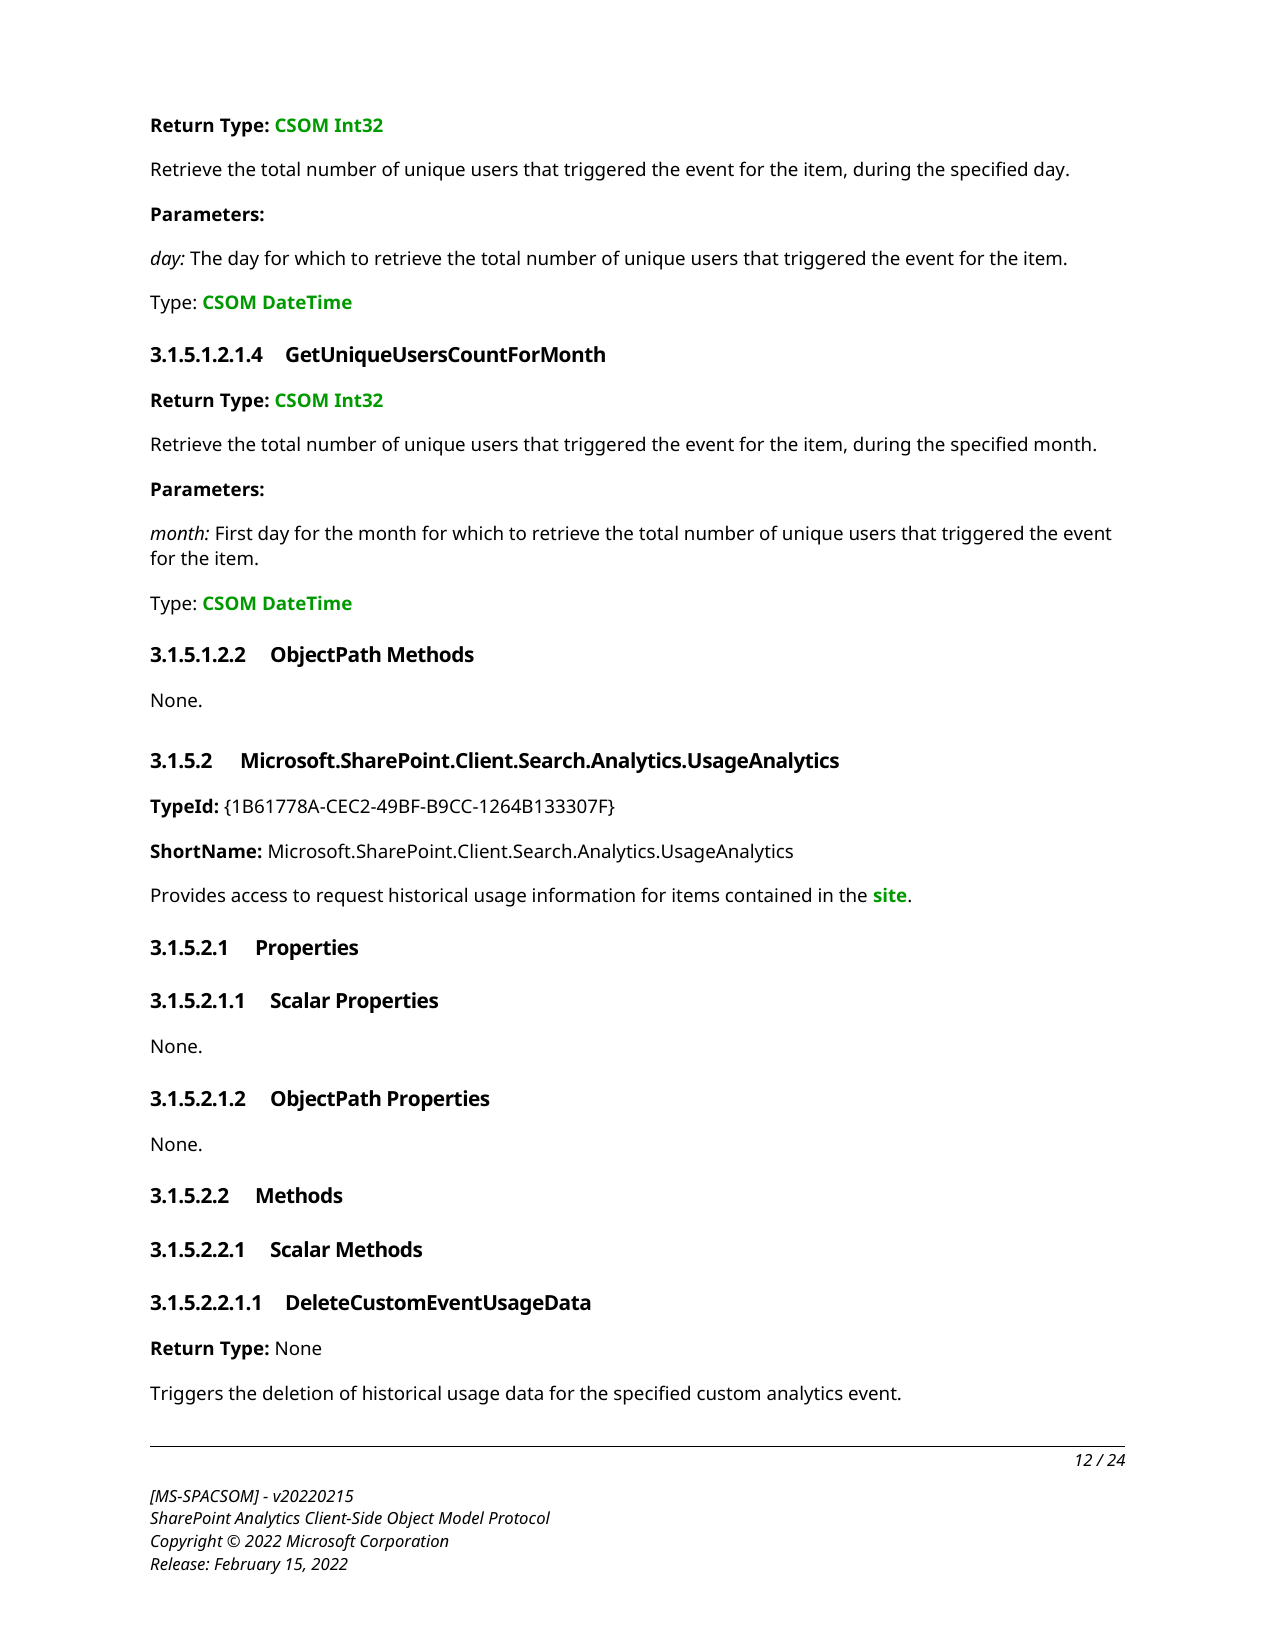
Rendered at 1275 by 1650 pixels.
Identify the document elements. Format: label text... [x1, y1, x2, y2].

subtitle DeleteCustomEventUsageData [150, 1288, 1125, 1317]
text Parameters: [150, 476, 1125, 501]
subtitle Scalar Methods [150, 1235, 1125, 1263]
text Return Type: CSOM Int32 [150, 387, 1125, 413]
text Triggers the deletion of historical usage data for the specified custom analytics event. [150, 1380, 1125, 1405]
text Retrieve the total number of unique users that triggered the event for the item, during the specified month. [150, 432, 1125, 457]
text None. [150, 1131, 1125, 1157]
subtitle ObjectPath Methods [150, 640, 1125, 669]
subtitle Methods [150, 1182, 1125, 1210]
text None. [150, 688, 1125, 713]
text Return Type: CSOM Int32 [150, 112, 1125, 138]
subtitle Properties [150, 933, 1125, 961]
text month: First day for the month for which to retrieve the total number of unique users that triggered the event for the item. [150, 520, 1125, 571]
text day: The day for which to retrieve the total number of unique users that triggered the event for the item. [150, 245, 1125, 271]
text Type: CSOM DateTime [150, 590, 1125, 615]
text Parameters: [150, 201, 1125, 227]
subtitle Scalar Properties [150, 986, 1125, 1014]
text Return Type: None [150, 1336, 1125, 1361]
subtitle Microsoft.SharePoint.Client.Search.Analytics.UsageAnalytics [150, 746, 1125, 775]
text TypeId: {1B61778A-CEC2-49BF-B9CC-1264B133307F} [150, 794, 1125, 819]
text Retrieve the total number of unique users that triggered the event for the item, during the specified day. [150, 157, 1125, 182]
text Type: CSOM DateTime [150, 289, 1125, 315]
text ShortName: Microsoft.SharePoint.Client.Search.Analytics.UsageAnalytics [150, 838, 1125, 863]
subtitle ObjectPath Properties [150, 1084, 1125, 1112]
subtitle GetUniqueUsersCountForMonth [150, 340, 1125, 368]
text Provides access to request historical usage information for items contained in the site. [150, 882, 1125, 908]
text None. [150, 1033, 1125, 1059]
